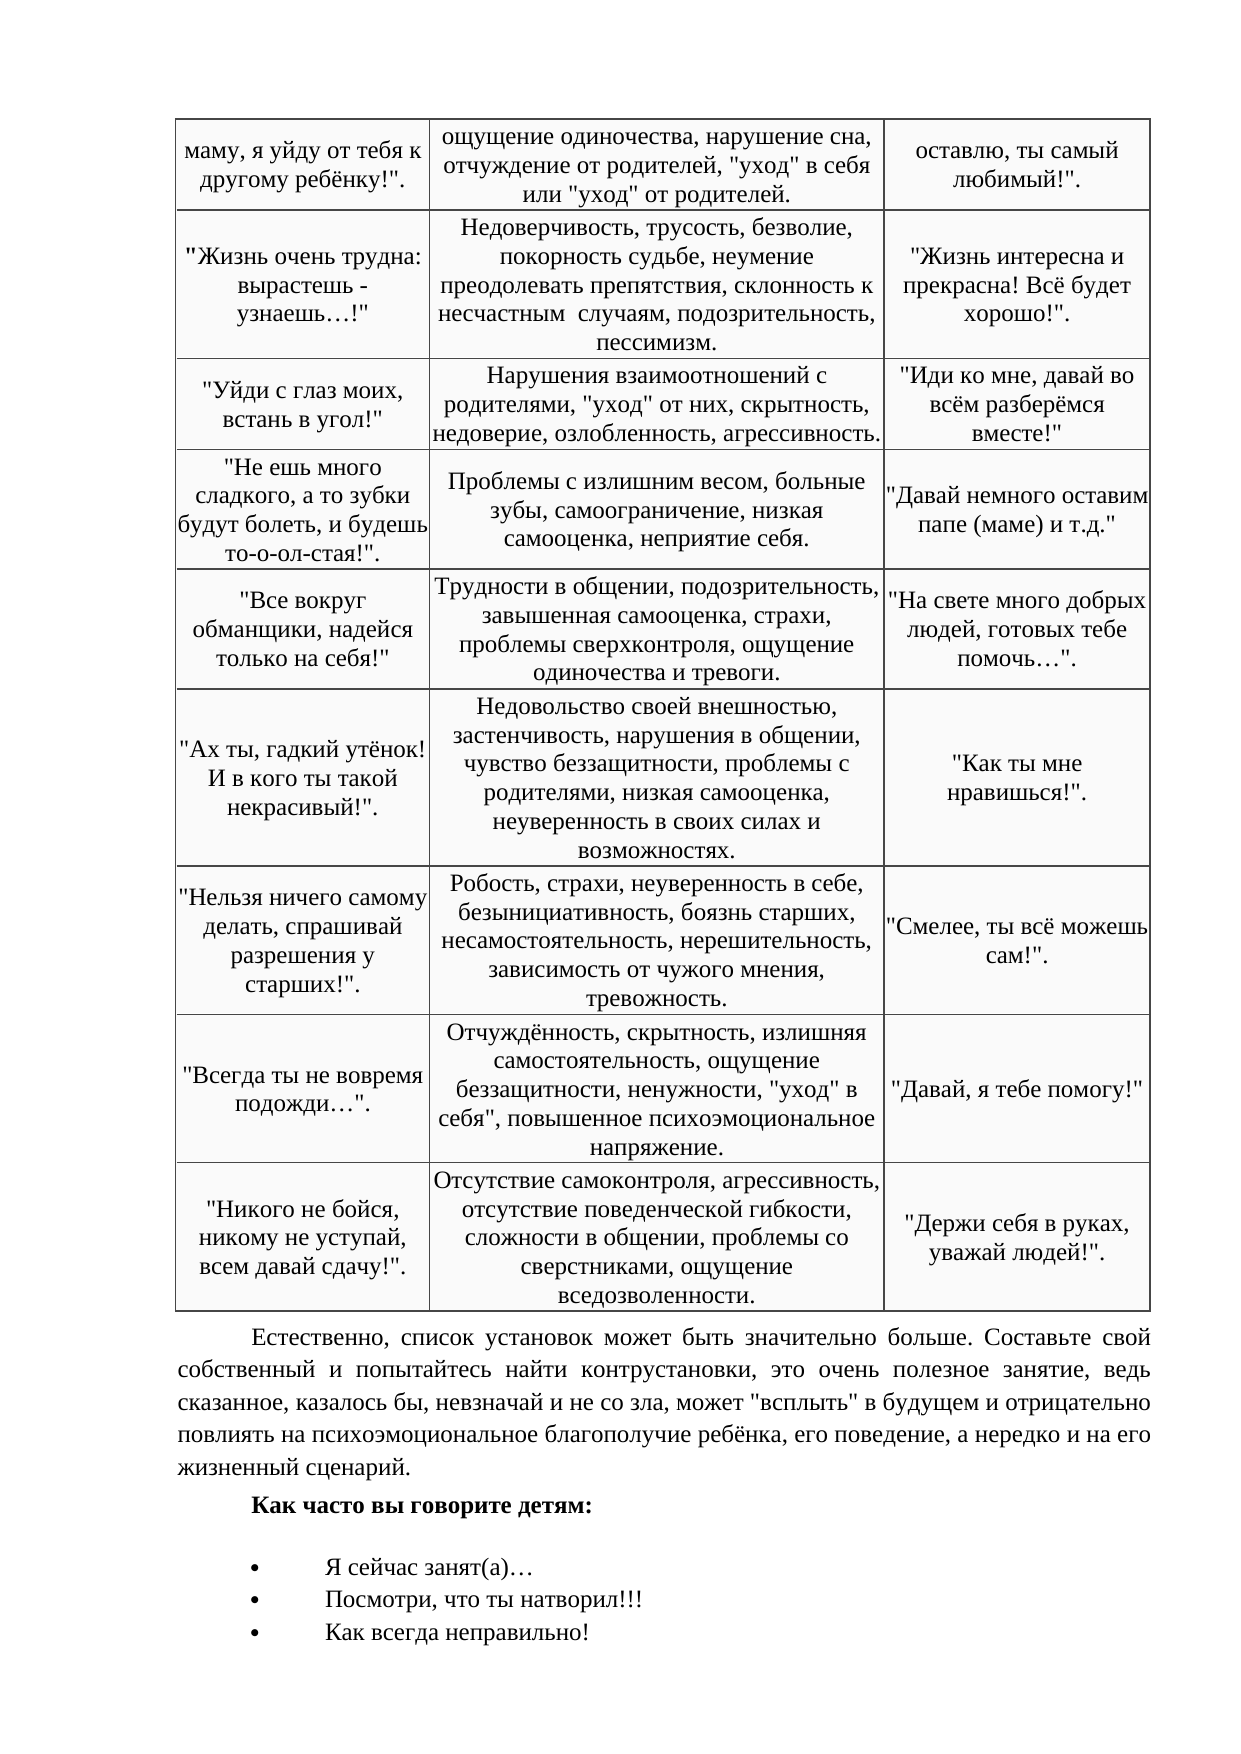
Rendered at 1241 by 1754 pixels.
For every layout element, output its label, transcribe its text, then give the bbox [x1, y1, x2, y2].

table_cell Нарушения взаимоотношений с родителями, "уход" от них, скрытность, недоверие, озлобленность, агрессивность. [430, 359, 883, 448]
list Как всегда неправильно! [177, 1613, 1152, 1646]
table_cell "Жизнь интересна и прекрасна! Всё будет хорошо!". [885, 211, 1149, 357]
table_cell "Уйди с глаз моих, встань в угол!" [176, 359, 429, 448]
table_cell Трудности в общении, подозрительность, завышенная самооценка, страхи, проблемы сверхконтроля, ощущение одиночества и тревоги. [430, 570, 883, 688]
table_cell Отсутствие самоконтроля, агрессивность, отсутствие поведенческой гибкости, сложности в общении, проблемы со сверстниками, ощущение вседозволенности. [430, 1163, 883, 1310]
table_cell Недоверчивость, трусость, безволие, покорность судьбе, неумение преодолевать препятствия, склонность к несчастным случаям, подозрительность, пессимизм. [430, 211, 883, 357]
table_cell Отчуждённость, скрытность, излишняя самостоятельность, ощущение беззащитности, ненужности, "уход" в себя", повышенное психоэмоциональное напряжение. [430, 1015, 883, 1162]
list Посмотри, что ты натворил!!! [177, 1581, 1152, 1613]
table_cell "Иди ко мне, давай во всём разберёмся вместе!" [885, 359, 1149, 448]
table_cell "Смелее, ты всё можешь сам!". [885, 867, 1149, 1013]
table_cell "Ах ты, гадкий утёнок! И в кого ты такой некрасивый!". [176, 689, 429, 865]
table_cell "Давай, я тебе помогу!" [885, 1015, 1149, 1162]
table_cell "Всегда ты не вовремя подожди…". [176, 1015, 429, 1162]
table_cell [176, 120, 429, 209]
table_cell "Держи себя в руках, уважай людей!". [885, 1163, 1149, 1310]
table_cell "Жизнь очень трудна: вырастешь - узнаешь…!" [176, 210, 429, 357]
table_cell Недовольство своей внешностью, застенчивость, нарушения в общении, чувство беззащитности, проблемы с родителями, низкая самооценка, неуверенность в своих силах и возможностях. [430, 690, 883, 865]
table_cell "Не ешь много сладкого, а то зубки будут болеть, и будешь то-о-ол-стая!". [176, 450, 429, 568]
table_cell "Все вокруг обманщики, надейся только на себя!" [176, 569, 429, 688]
table_cell "Нельзя ничего самому делать, спрашивай разрешения у старших!". [176, 866, 429, 1013]
text Естественно, список установок может быть значительно больше. Составьте свой собственный и попытайтесь найти контрустановки, это очень полезное занятие, ведь сказанное, казалось бы, невзначай и не со зла, может "всплыть" в будущем и отрицательно повлиять на психоэмоциональное благополучие ребёнка, его поведение, а нередко и на его жизненный сценарий. [177, 1318, 1152, 1480]
table_cell "Давай немного оставим папе (маме) и т.д." [885, 450, 1149, 568]
list Я сейчас занят(а)… [177, 1548, 1152, 1581]
table_cell Робость, страхи, неуверенность в себе, безынициативность, боязнь старших, несамостоятельность, нерешительность, зависимость от чужого мнения, тревожность. [430, 867, 883, 1013]
table_cell "Как ты мне нравишься!". [885, 690, 1149, 865]
table_cell Проблемы с излишним весом, больные зубы, самоограничение, низкая самооценка, неприятие себя. [430, 450, 883, 568]
table_cell "На свете много добрых людей, готовых тебе помочь…". [885, 570, 1149, 688]
table_cell "Никого не бойся, никому не уступай, всем давай сдачу!". [176, 1163, 429, 1310]
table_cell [430, 120, 883, 209]
text Как часто вы говорите детям: [177, 1487, 1152, 1519]
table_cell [885, 120, 1149, 209]
